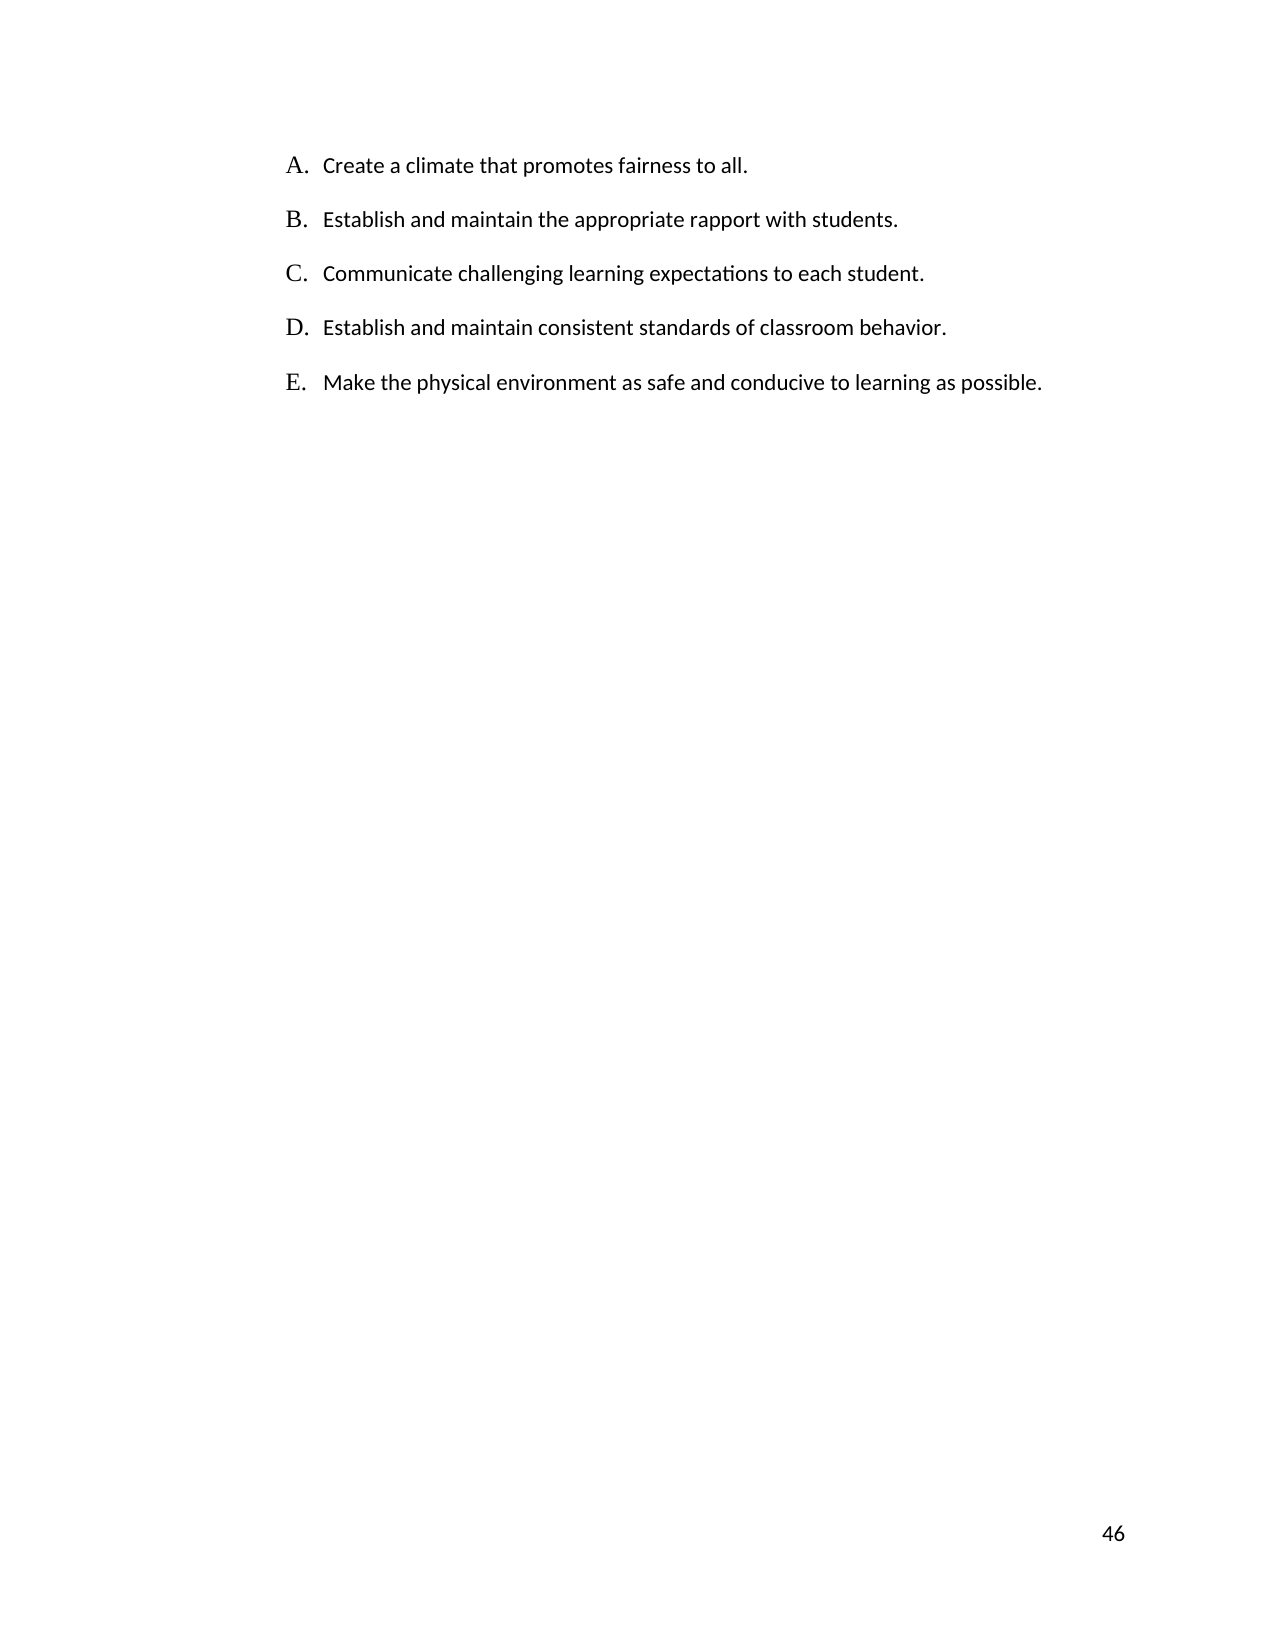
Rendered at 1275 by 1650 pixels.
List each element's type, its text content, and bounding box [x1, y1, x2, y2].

list Create a climate that promotes fairness to all. [285, 150, 1125, 179]
list Establish and maintain consistent standards of classroom behavior. [285, 312, 1125, 342]
list Make the physical environment as safe and conducive to learning as possible. [285, 367, 1125, 396]
list Establish and maintain the appropriate rapport with students. [285, 204, 1125, 233]
list Communicate challenging learning expectations to each student. [285, 258, 1125, 287]
